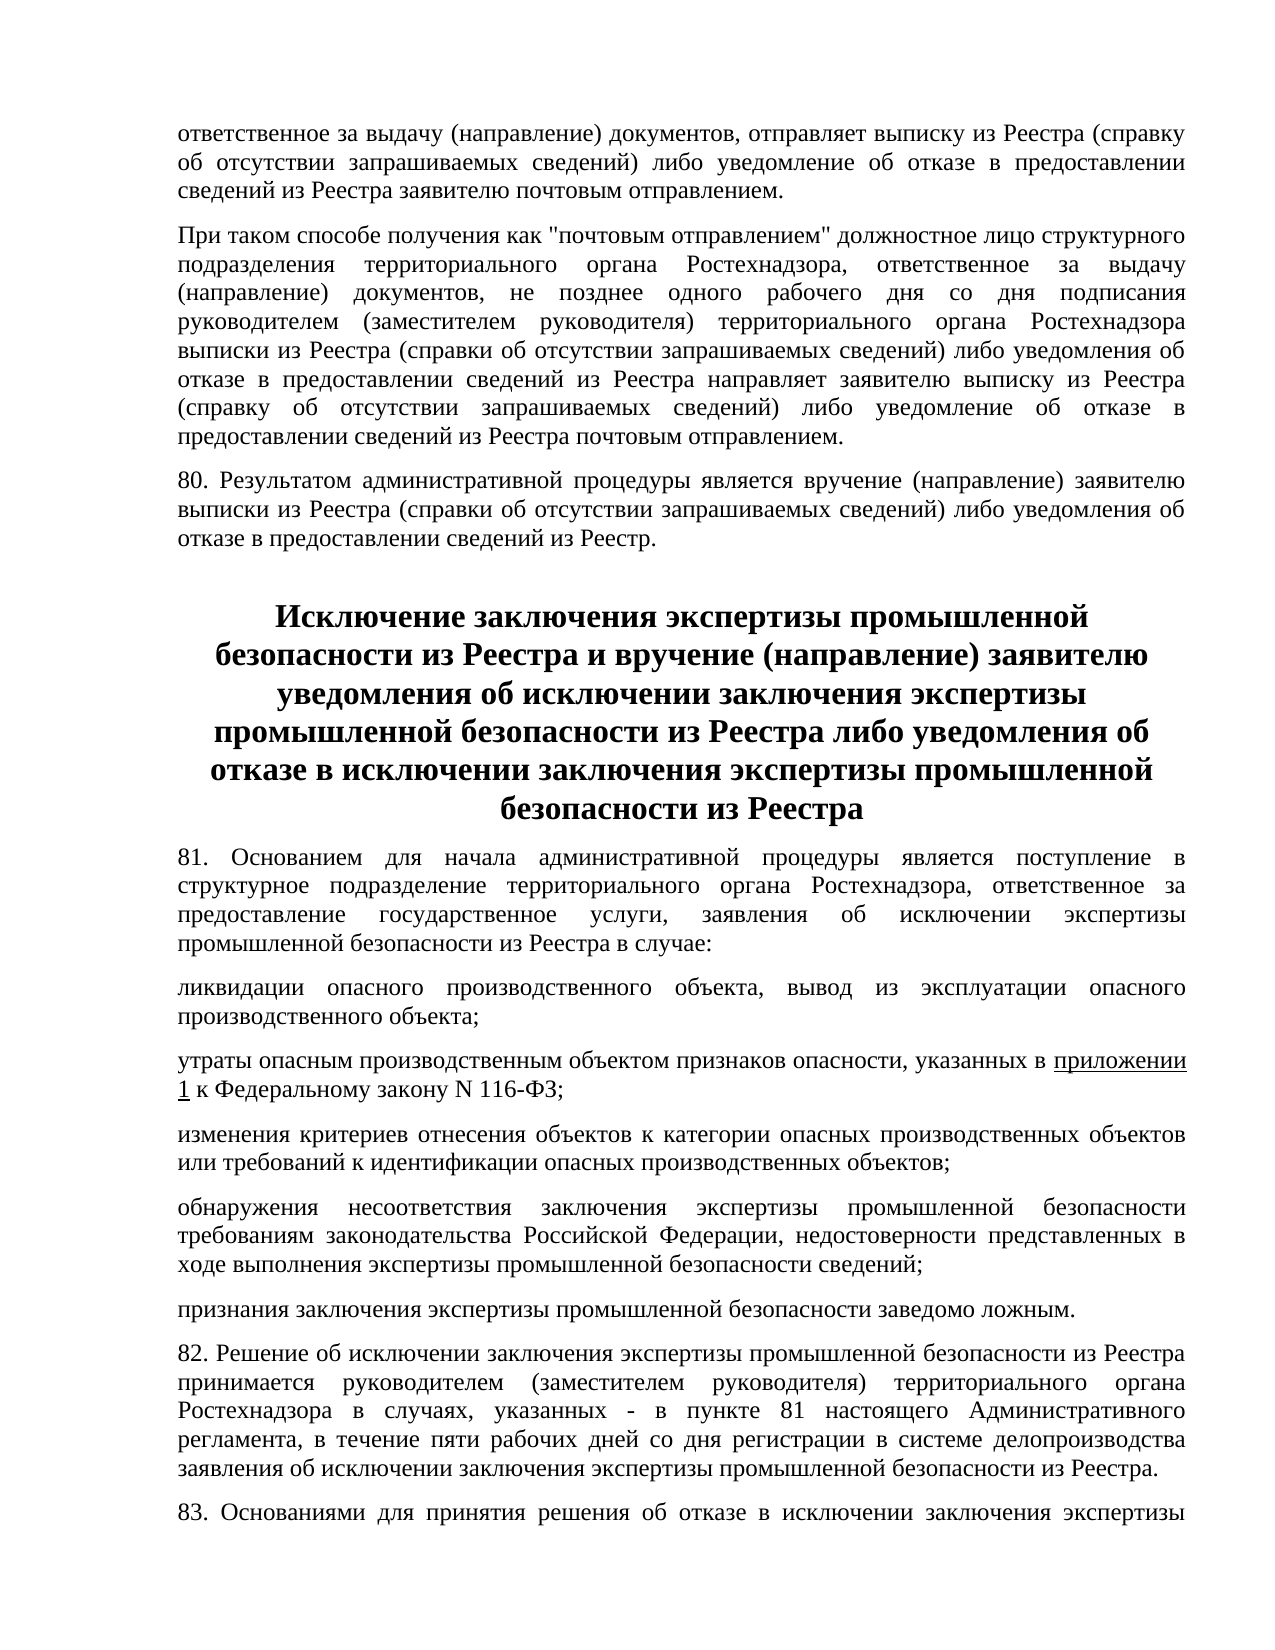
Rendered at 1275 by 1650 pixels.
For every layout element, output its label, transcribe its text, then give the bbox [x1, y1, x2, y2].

text обнаружения несоответствия заключения экспертизы промышленной безопасности требованиям законодательства Российской Федерации, недостоверности представленных в ходе выполнения экспертизы промышленной безопасности сведений; [177, 1192, 1186, 1278]
text утраты опасным производственным объектом признаков опасности, указанных в приложении 1 к Федеральному закону N 116-ФЗ; [177, 1046, 1186, 1103]
text 82. Решение об исключении заключения экспертизы промышленной безопасности из Реестра принимается руководителем (заместителем руководителя) территориального органа Ростехнадзора в случаях, указанных - в пункте 81 настоящего Административного регламента, в течение пяти рабочих дней со дня регистрации в системе делопроизводства заявления об исключении заключения экспертизы промышленной безопасности из Реестра. [177, 1338, 1186, 1482]
text изменения критериев отнесения объектов к категории опасных производственных объектов или требований к идентификации опасных производственных объектов; [177, 1119, 1186, 1176]
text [177, 118, 1186, 204]
text 81. Основанием для начала административной процедуры является поступление в структурное подразделение территориального органа Ростехнадзора, ответственное за предоставление государственное услуги, заявления об исключении экспертизы промышленной безопасности из Реестра в случае: [177, 842, 1186, 957]
text При таком способе получения как "почтовым отправлением" должностное лицо структурного подразделения территориального органа Ростехнадзора, ответственное за выдачу (направление) документов, не позднее одного рабочего дня со дня подписания руководителем (заместителем руководителя) территориального органа Ростехнадзора выписки из Реестра (справки об отсутствии запрашиваемых сведений) либо уведомления об отказе в предоставлении сведений из Реестра направляет заявителю выписку из Реестра (справку об отсутствии запрашиваемых сведений) либо уведомление об отказе в предоставлении сведений из Реестра почтовым отправлением. [177, 220, 1186, 450]
text Исключение заключения экспертизы промышленной безопасности из Реестра и вручение (направление) заявителю уведомления об исключении заключения экспертизы промышленной безопасности из Реестра либо уведомления об отказе в исключении заключения экспертизы промышленной безопасности из Реестра [177, 596, 1186, 826]
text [177, 1497, 1186, 1526]
text 80. Результатом административной процедуры является вручение (направление) заявителю выписки из Реестра (справки об отсутствии запрашиваемых сведений) либо уведомления об отказе в предоставлении сведений из Реестр. [177, 466, 1186, 552]
text ликвидации опасного производственного объекта, вывод из эксплуатации опасного производственного объекта; [177, 972, 1186, 1030]
text признания заключения экспертизы промышленной безопасности заведомо ложным. [177, 1294, 1186, 1322]
